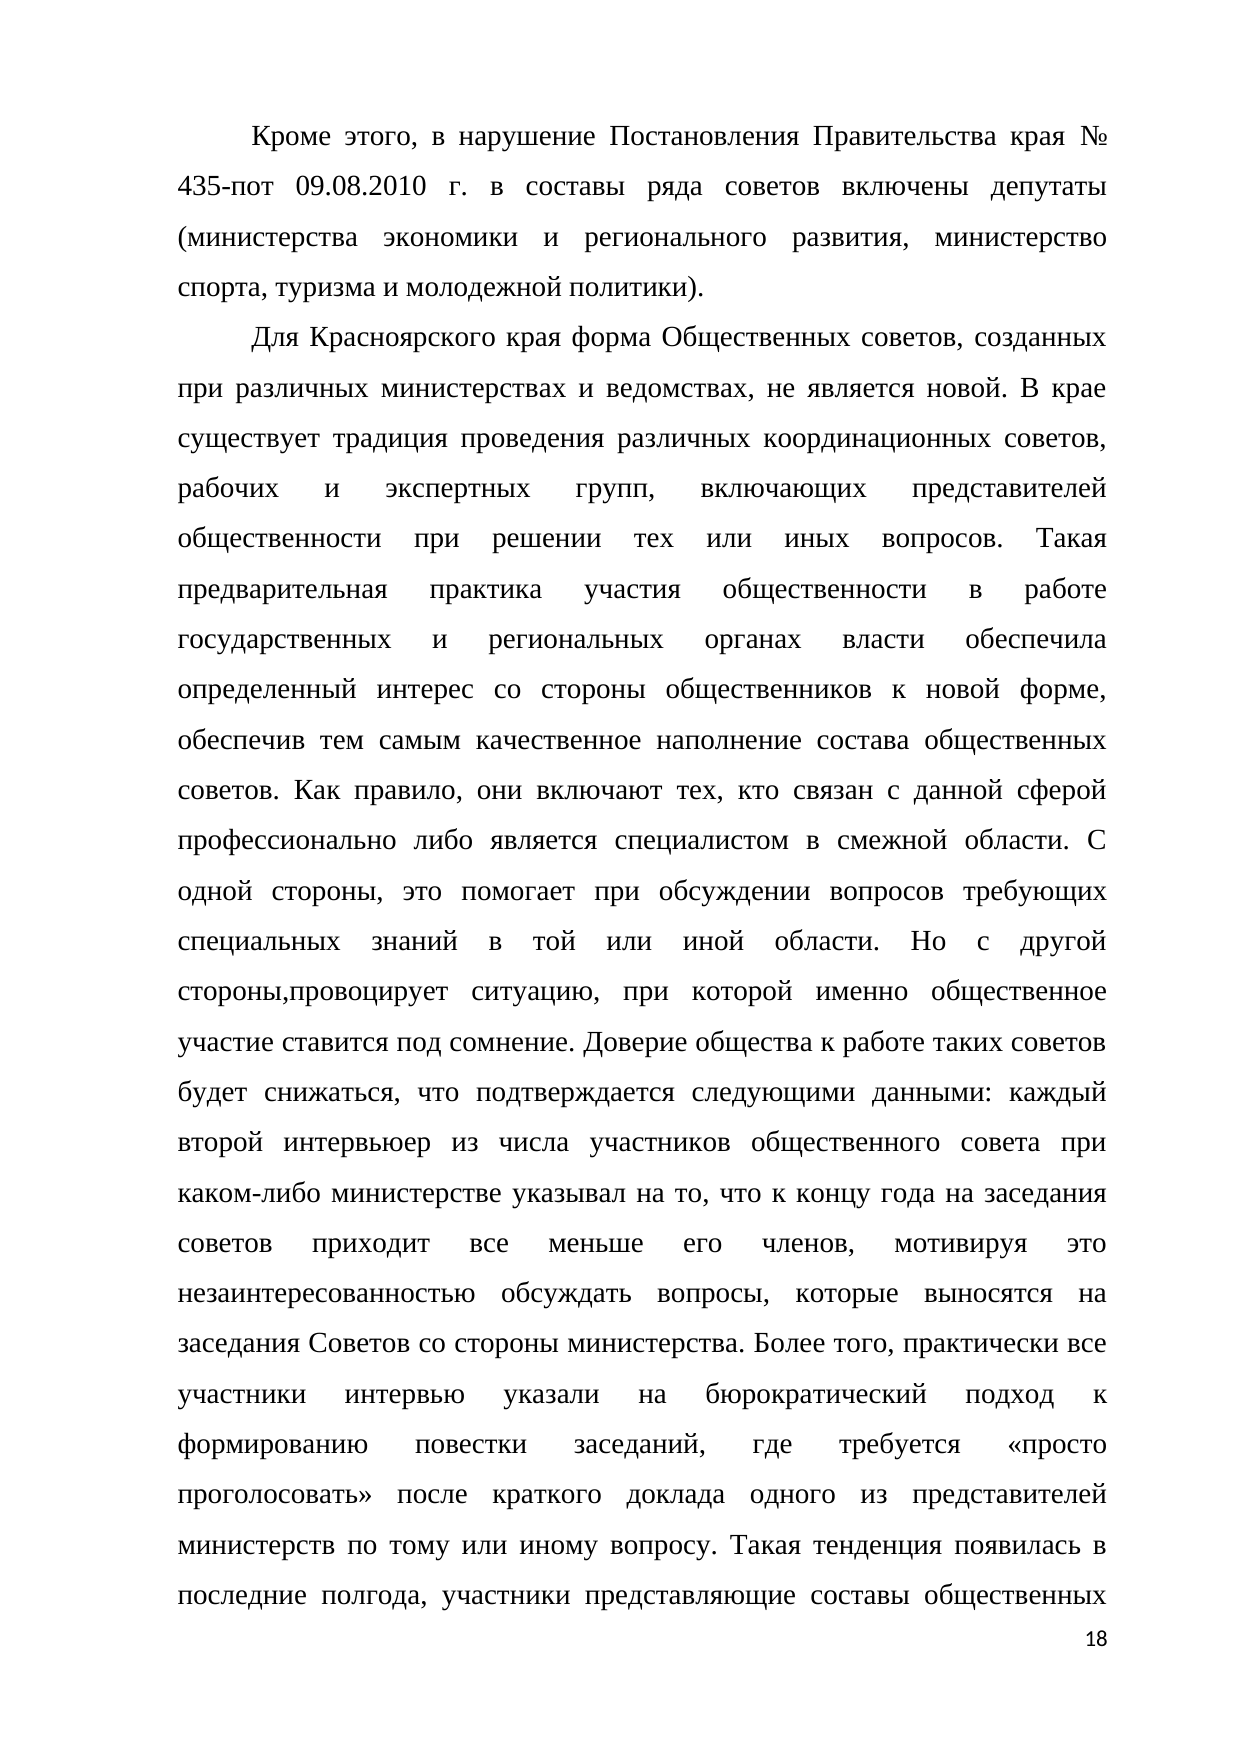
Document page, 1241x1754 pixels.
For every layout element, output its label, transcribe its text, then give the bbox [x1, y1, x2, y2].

text Кроме этого, в нарушение Постановления Правительства края № 435-пот 09.08.2010 г. в составы ряда советов включены депутаты (министерства экономики и регионального развития, министерство спорта, туризма и молодежной политики). [177, 118, 1107, 303]
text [177, 319, 1107, 1611]
